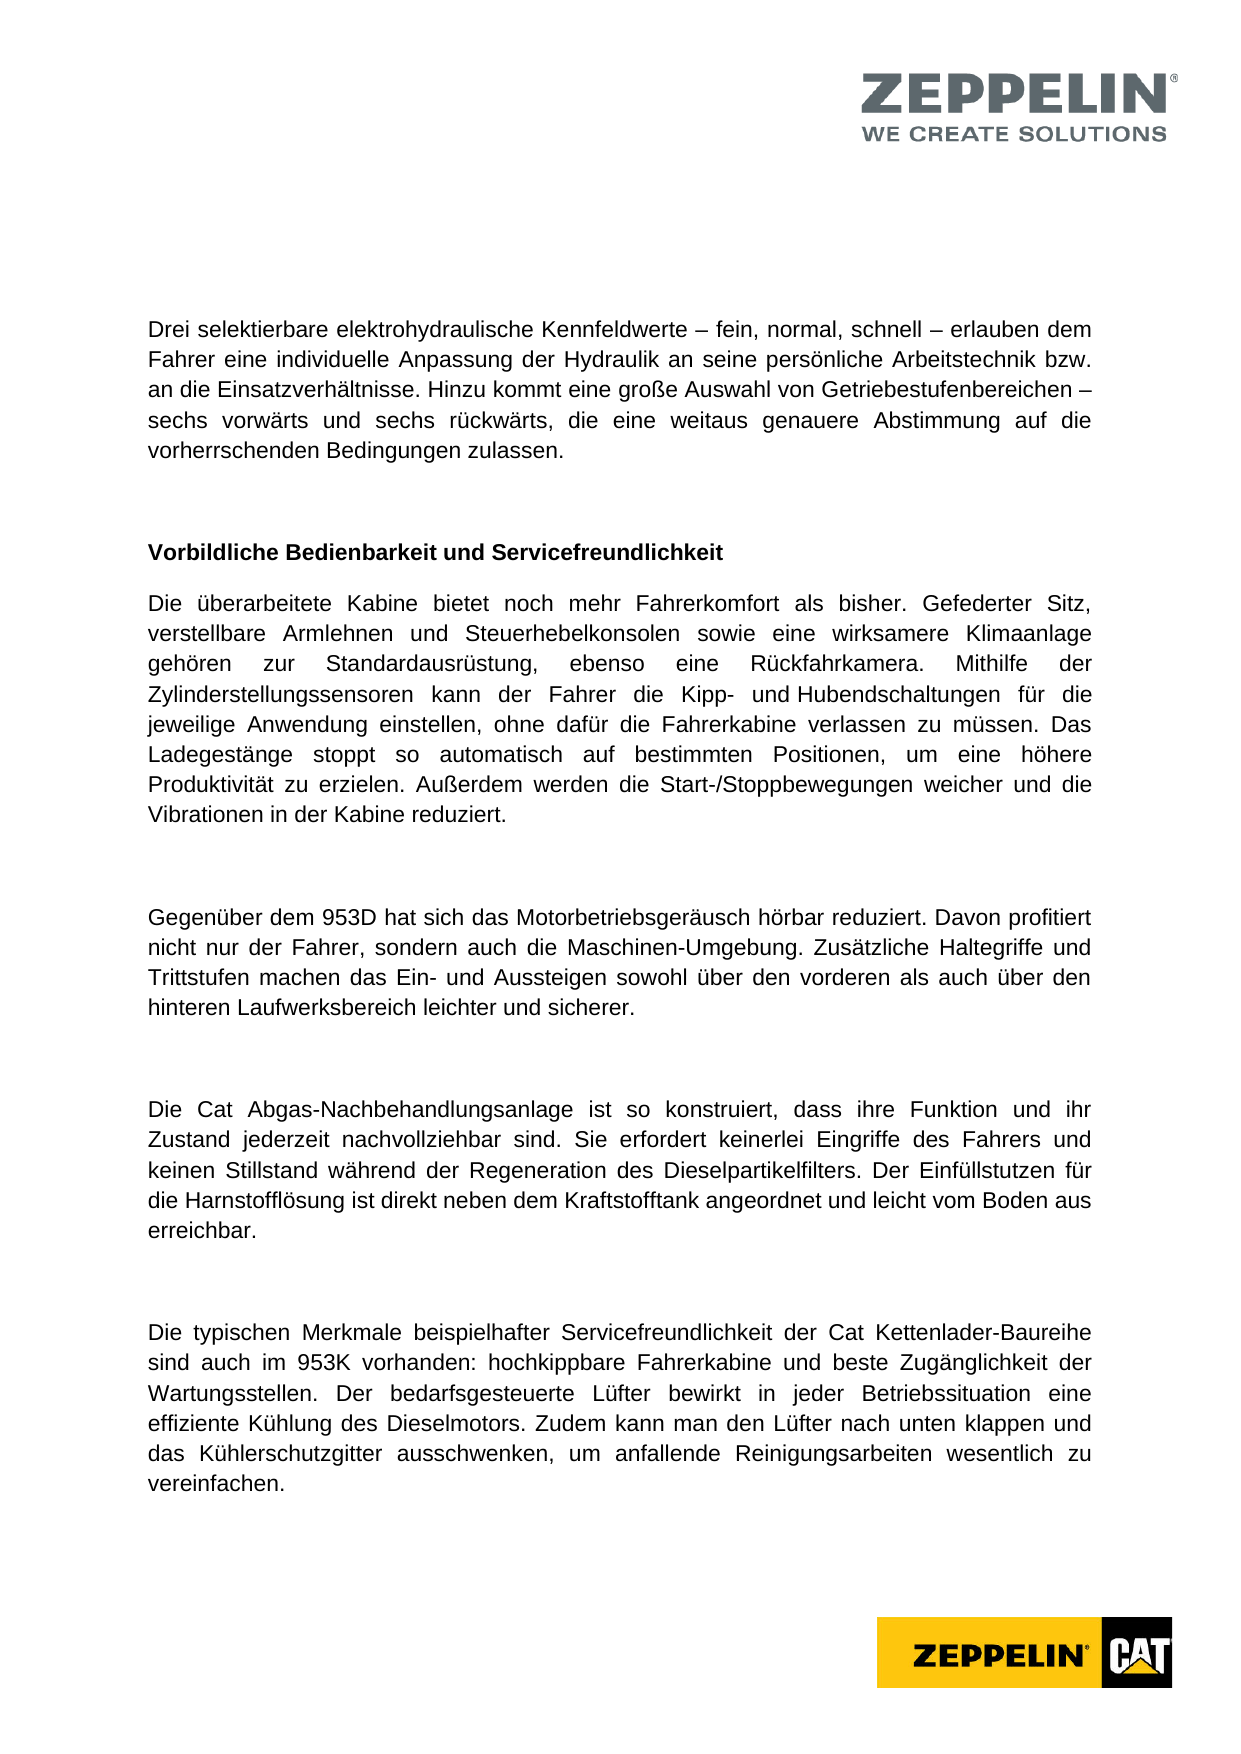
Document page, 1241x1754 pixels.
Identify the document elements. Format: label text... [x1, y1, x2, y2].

text Die Cat Abgas-Nachbehandlungsanlage ist so konstruiert, dass ihre Funktion und ihr Zustand jederzeit nachvollziehbar sind. Sie erfordert keinerlei Eingriffe des Fahrers und keinen Stillstand während der Regeneration des Dieselpartikelfilters. Der Einfüllstutzen für die Harnstofflösung ist direkt neben dem Kraftstofftank angeordnet und leicht vom Boden aus erreichbar. [148, 1096, 1092, 1243]
text Vorbildliche Bedienbarkeit und Servicefreundlichkeit [148, 539, 1092, 565]
text Die typischen Merkmale beispielhafter Servicefreundlichkeit der Cat Kettenlader-Baureihe sind auch im 953K vorhanden: hochkippbare Fahrerkabine und beste Zugänglichkeit der Wartungsstellen. Der bedarfsgesteuerte Lüfter bewirkt in jeder Betriebssituation eine effiziente Kühlung des Dieselmotors. Zudem kann man den Lüfter nach unten klappen und das Kühlerschutzgitter ausschwenken, um anfallende Reinigungsarbeiten wesentlich zu vereinfachen. [148, 1319, 1092, 1497]
text Gegenüber dem 953D hat sich das Motorbetriebsgeräusch hörbar reduziert. Davon profitiert nicht nur der Fahrer, sondern auch die Maschinen-Umgebung. Zusätzliche Haltegriffe und Trittstufen machen das Ein- und Aussteigen sowohl über den vorderen als auch über den hinteren Laufwerksbereich leichter und sicherer. [148, 903, 1092, 1021]
text Drei selektierbare elektrohydraulische Kennfeldwerte – fein, normal, schnell – erlauben dem Fahrer eine individuelle Anpassung der Hydraulik an seine persönliche Arbeitstechnik bzw. an die Einsatzverhältnisse. Hinzu kommt eine große Auswahl von Getriebestufenbereichen – sechs vorwärts und sechs rückwärts, die eine weitaus genauere Abstimmung auf die vorherrschenden Bedingungen zulassen. [148, 316, 1092, 463]
picture [783, 0, 1241, 219]
picture [877, 1617, 1173, 1688]
text Die überarbeitete Kabine bietet noch mehr Fahrerkomfort als bisher. Gefederter Sitz, verstellbare Armlehnen und Steuerhebelkonsolen sowie eine wirksamere Klimaanlage gehören zur Standardausrüstung, ebenso eine Rückfahrkamera. Mithilfe der Zylinderstellungssensoren kann der Fahrer die Kipp- und Hubendschaltungen für die jeweilige Anwendung einstellen, ohne dafür die Fahrerkabine verlassen zu müssen. Das Ladegestänge stoppt so automatisch auf bestimmten Positionen, um eine höhere Produktivität zu erzielen. Außerdem werden die Start-/Stoppbewegungen weicher und die Vibrationen in der Kabine reduziert. [148, 590, 1092, 828]
